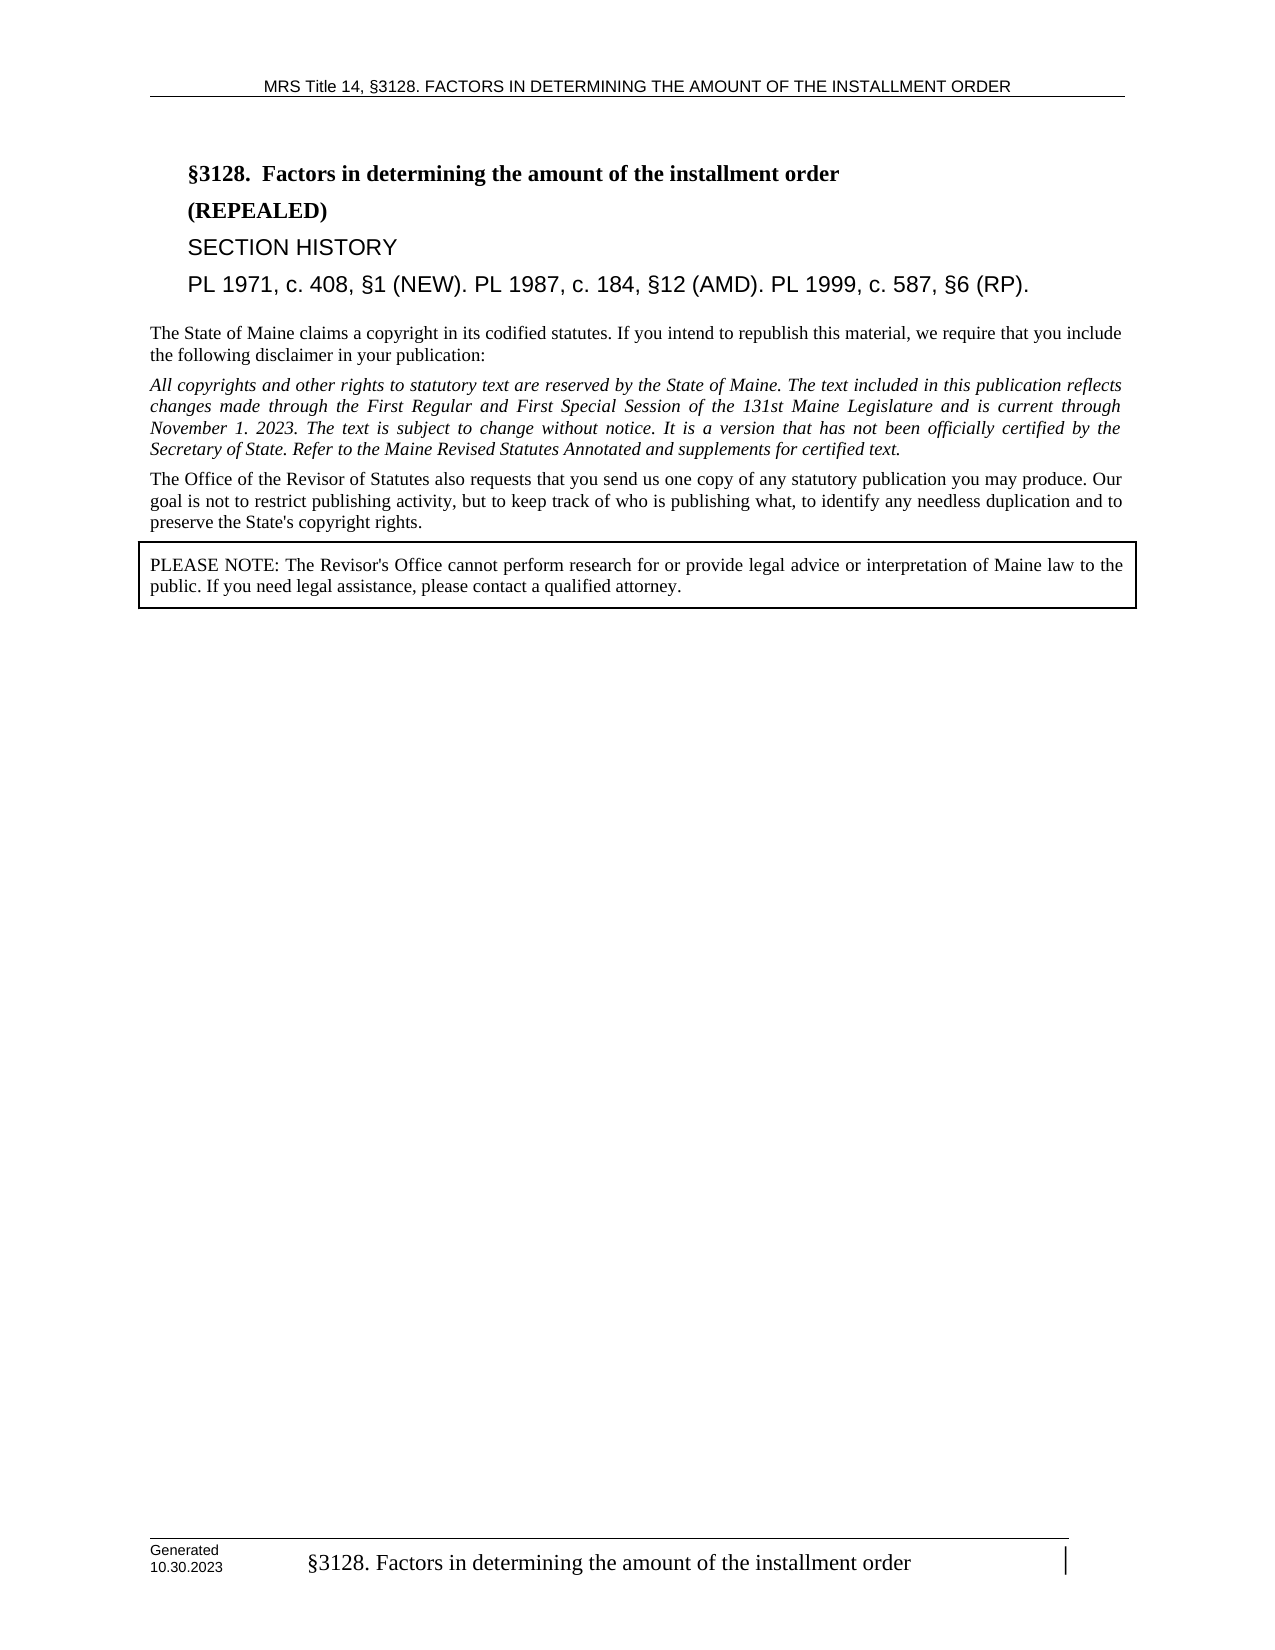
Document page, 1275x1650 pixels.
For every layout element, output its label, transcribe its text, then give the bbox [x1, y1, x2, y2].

text SECTION HISTORY [187, 234, 1125, 260]
text The Office of the Revisor of Statutes also requests that you send us one copy of any statutory publication you may produce. Our goal is not to restrict publishing activity, but to keep track of who is publishing what, to identify any needless duplication and to preserve the State's copyright rights. [150, 468, 1125, 533]
text PLEASE NOTE: The Revisor's Office cannot perform research for or provide legal advice or interpretation of Maine law to the public. If you need legal assistance, please contact a qualified attorney. [140, 543, 1135, 607]
text (REPEALED) [187, 197, 1125, 223]
text All copyrights and other rights to statutory text are reserved by the State of Maine. The text included in this publication reflects changes made through the First Regular and First Special Session of the 131st Maine Legislature and is current through November 1. 2023 . The text is subject to change without notice. It is a version that has not been officially certified by the Secretary of State. Refer to the Maine Revised Statutes Annotated and supplements for certified text. [150, 373, 1125, 460]
text PL 1971, c. 408, §1 (NEW). PL 1987, c. 184, §12 (AMD). PL 1999, c. 587, §6 (RP). [187, 271, 1125, 297]
text The State of Maine claims a copyright in its codified statutes. If you intend to republish this material, we require that you include the following disclaimer in your publication: [150, 322, 1125, 365]
text §3128. Factors in determining the amount of the installment order [187, 160, 1125, 187]
